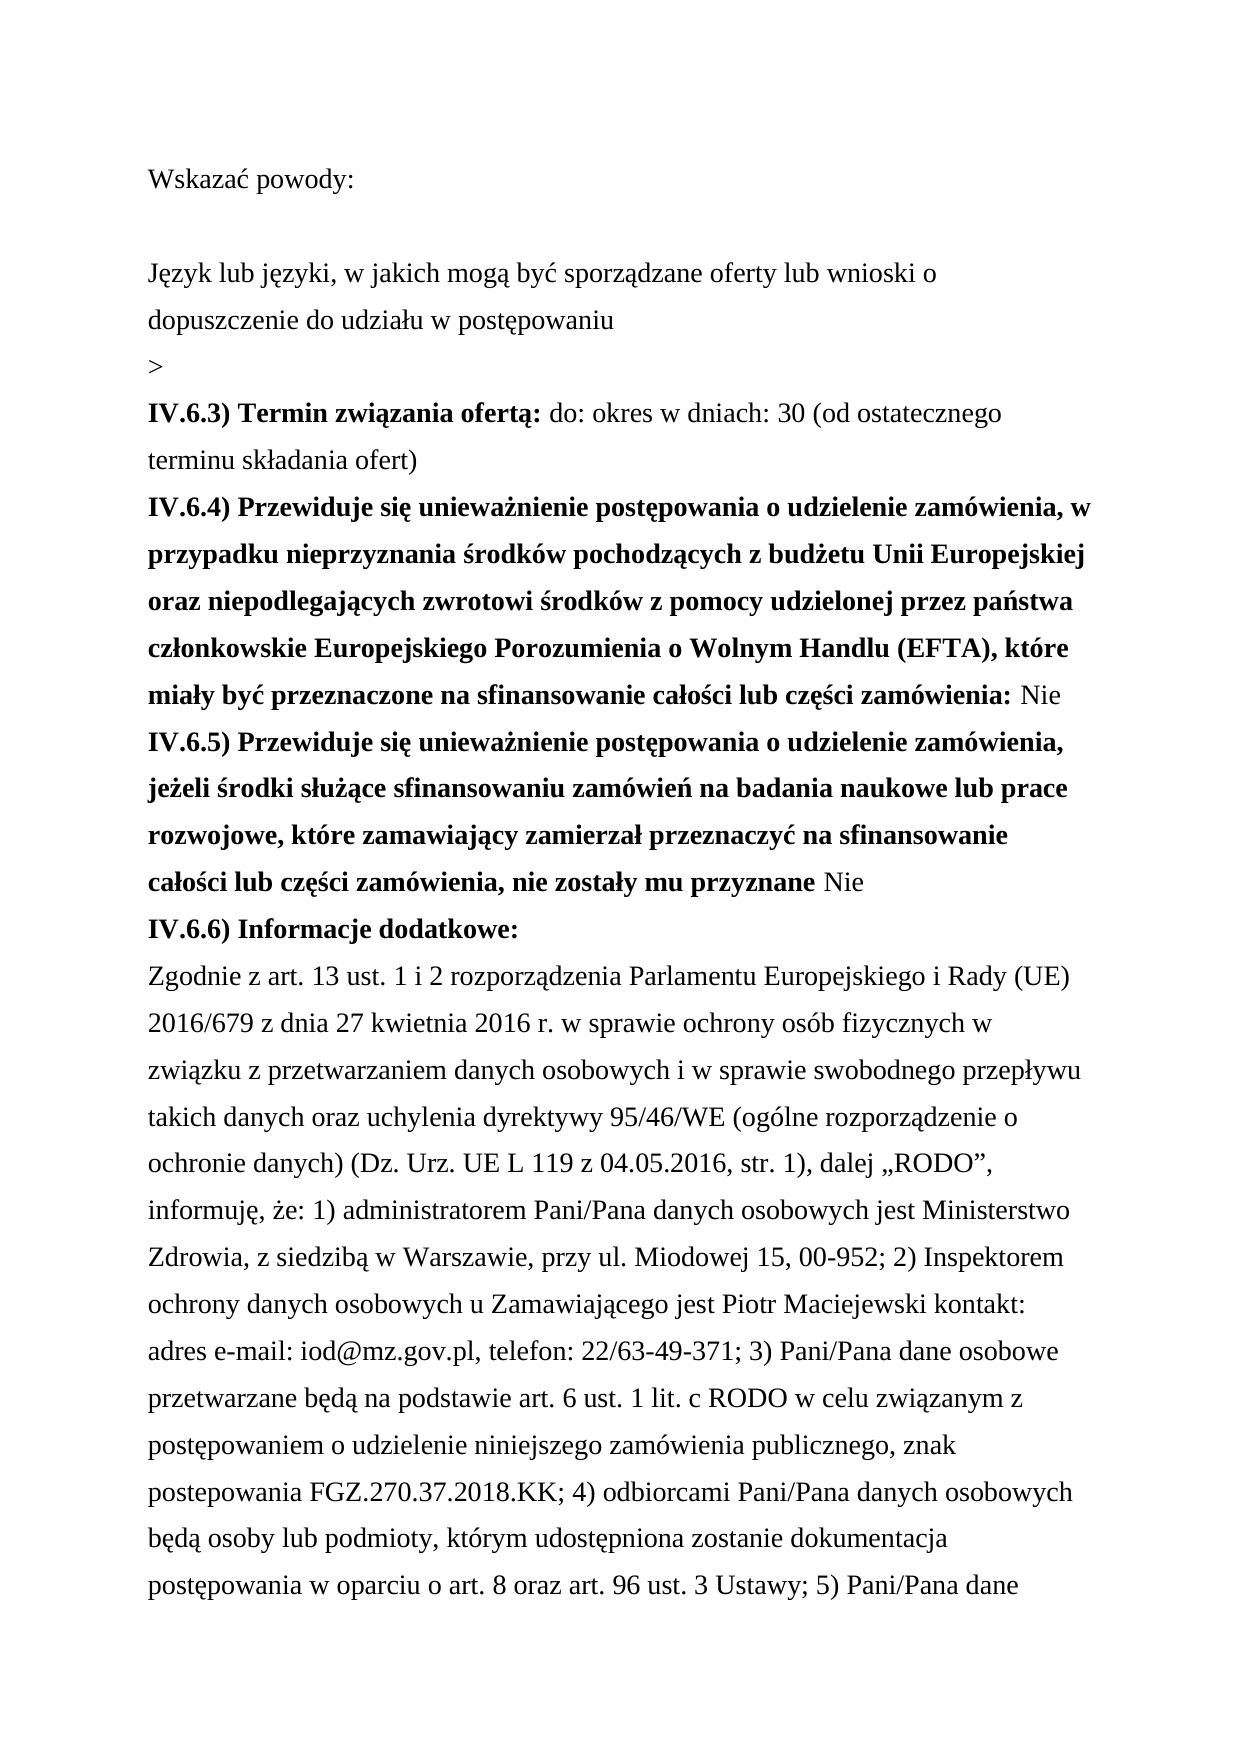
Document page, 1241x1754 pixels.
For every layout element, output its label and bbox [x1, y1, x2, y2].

text [148, 148, 1093, 1601]
